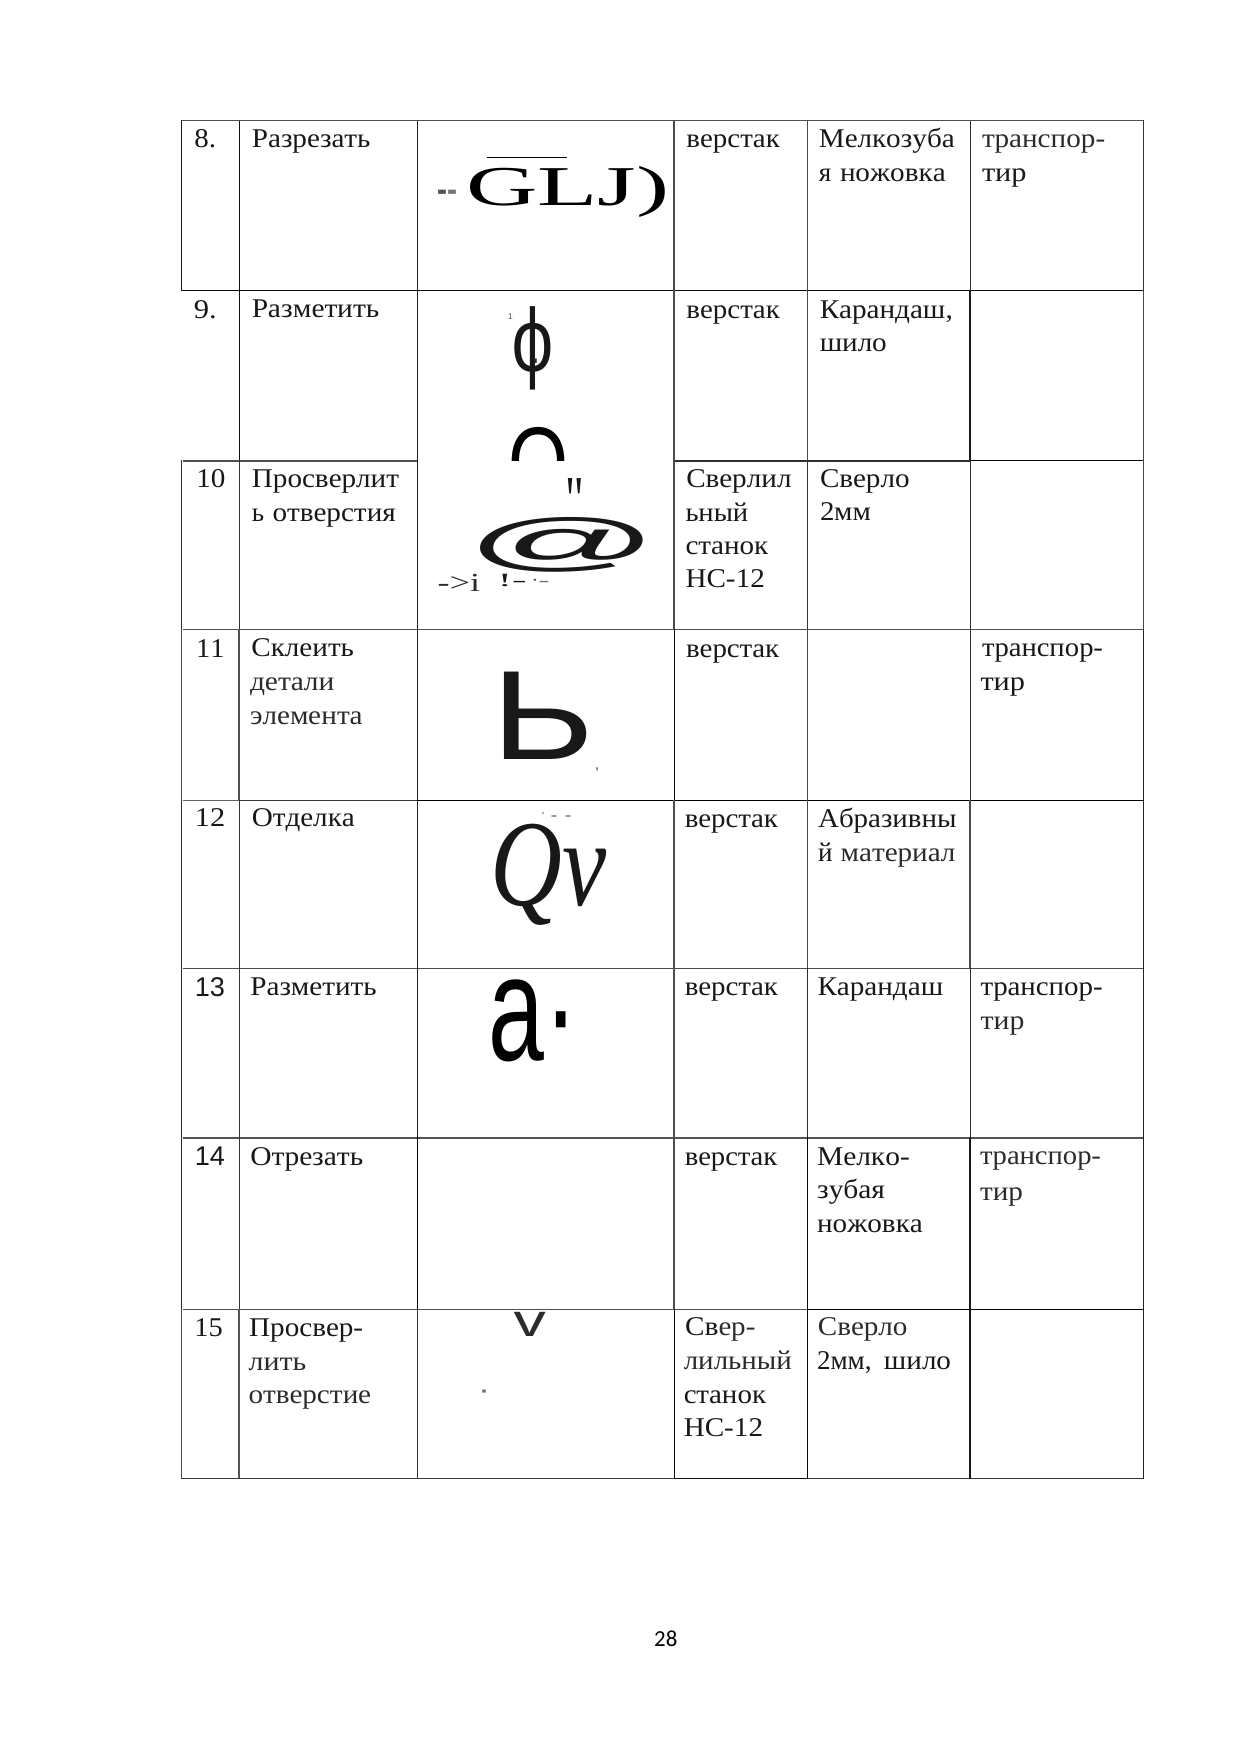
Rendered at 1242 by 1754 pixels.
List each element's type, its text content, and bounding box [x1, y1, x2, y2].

text . [524, 323, 546, 372]
